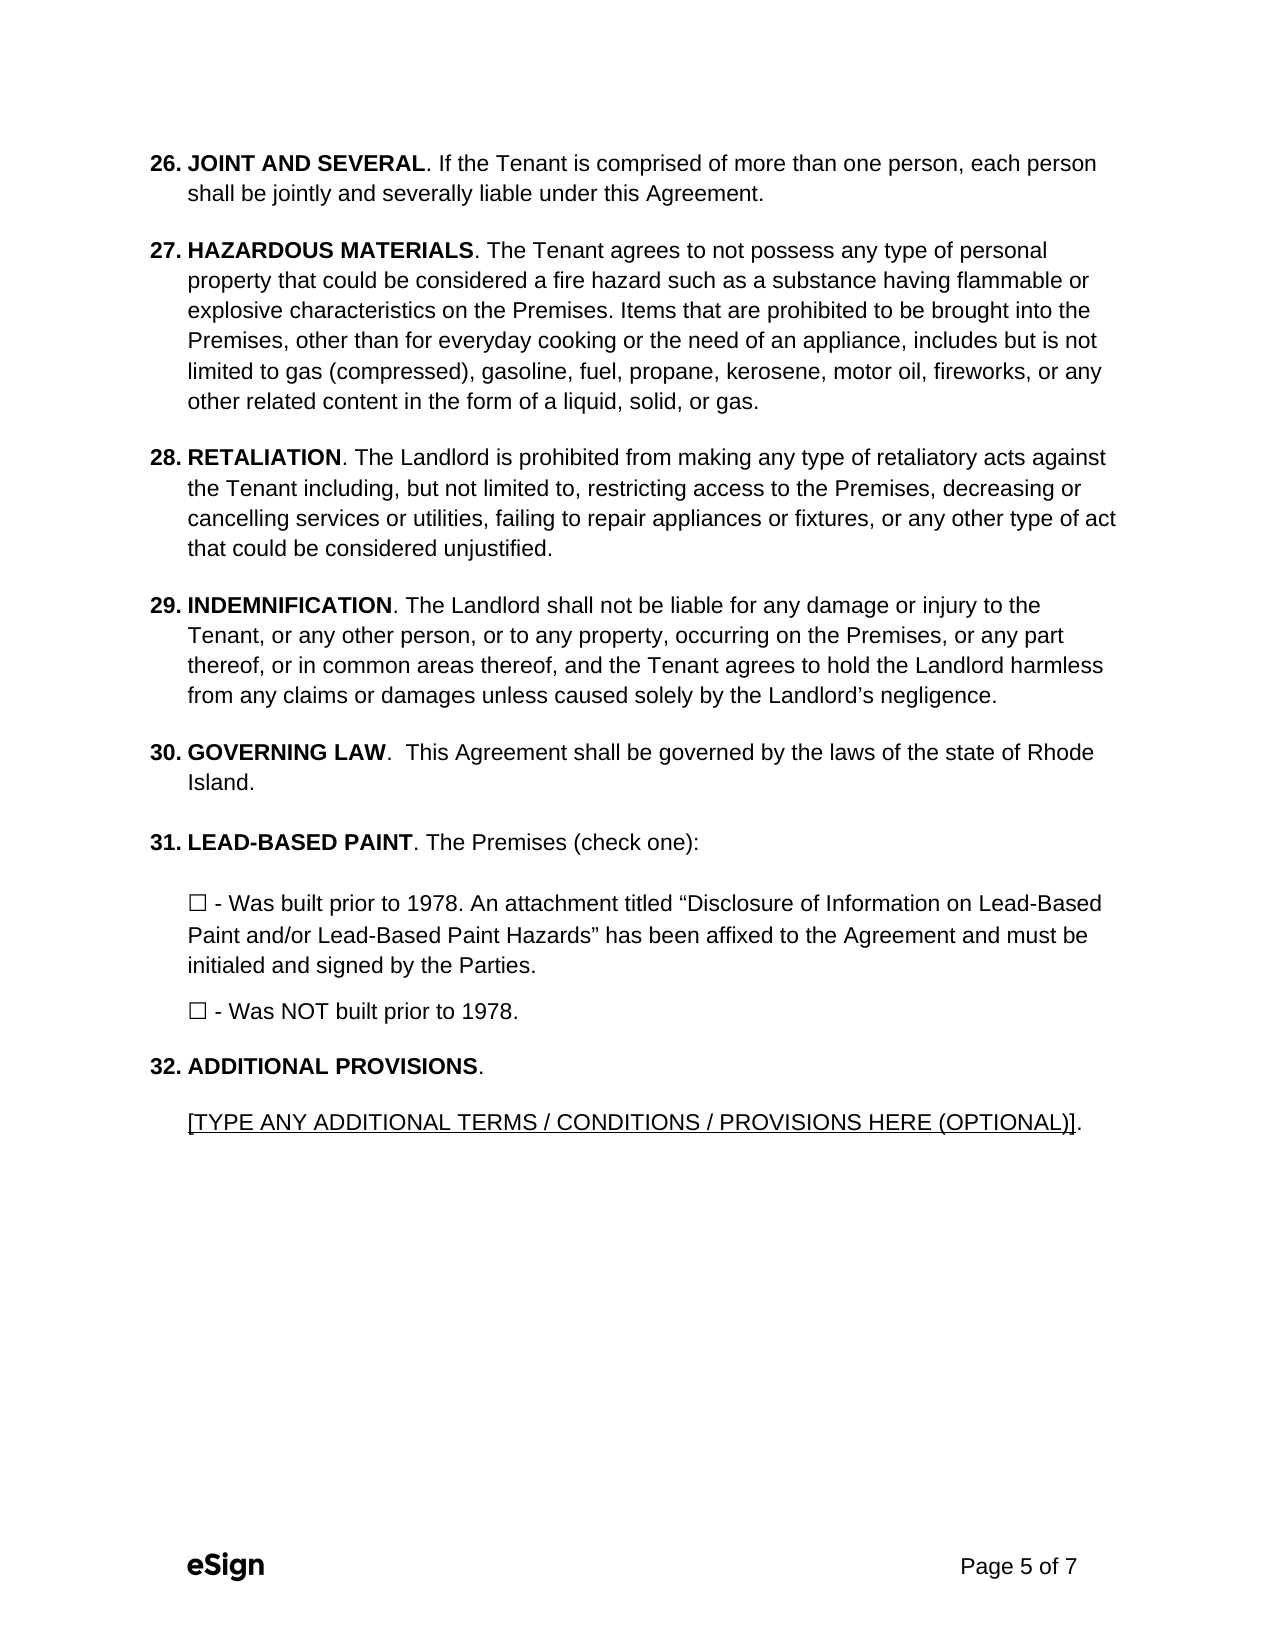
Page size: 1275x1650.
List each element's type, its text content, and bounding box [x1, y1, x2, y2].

list JOINT AND SEVERAL. If the Tenant is comprised of more than one person, each person shall be jointly and severally liable under this Agreement. [150, 150, 1125, 207]
list RETALIATION. The Landlord is prohibited from making any type of retaliatory acts against the Tenant including, but not limited to, restricting access to the Premises, decreasing or cancelling services or utilities, failing to repair appliances or fixtures, or any other type of act that could be considered unjustified. [150, 444, 1125, 561]
list GOVERNING LAW. This Agreement shall be governed by the laws of the state of Rhode Island. [150, 739, 1125, 795]
list [TYPE ANY ADDITIONAL TERMS / CONDITIONS / PROVISIONS HERE (OPTIONAL)]. [187, 1109, 1125, 1136]
list INDEMNIFICATION. The Landlord shall not be liable for any damage or injury to the Tenant, or any other person, or to any property, occurring on the Premises, or any part thereof, or in common areas thereof, and the Tenant agrees to hold the Landlord harmless from any claims or damages unless caused solely by the Landlord’s negligence. [150, 592, 1125, 708]
list LEAD-BASED PAINT. The Premises (check one): [150, 829, 1125, 856]
list - Was built prior to 1978. An attachment titled “Disclosure of Information on Lead-Based Paint and/or Lead-Based Paint Hazards” has been affixed to the Agreement and must be initialed and signed by the Parties. [187, 887, 1125, 979]
list HAZARDOUS MATERIALS. The Tenant agrees to not possess any type of personal property that could be considered a fire hazard such as a substance having flammable or explosive characteristics on the Premises. Items that are prohibited to be brought into the Premises, other than for everyday cooking or the need of an appliance, includes but is not limited to gas (compressed), gasoline, fuel, propane, kerosene, motor oil, fireworks, or any other related content in the form of a liquid, solid, or gas. [150, 237, 1125, 414]
list ADDITIONAL PROVISIONS. [150, 1053, 1125, 1079]
list - Was NOT built prior to 1978. [187, 995, 1125, 1026]
picture [172, 1538, 282, 1592]
